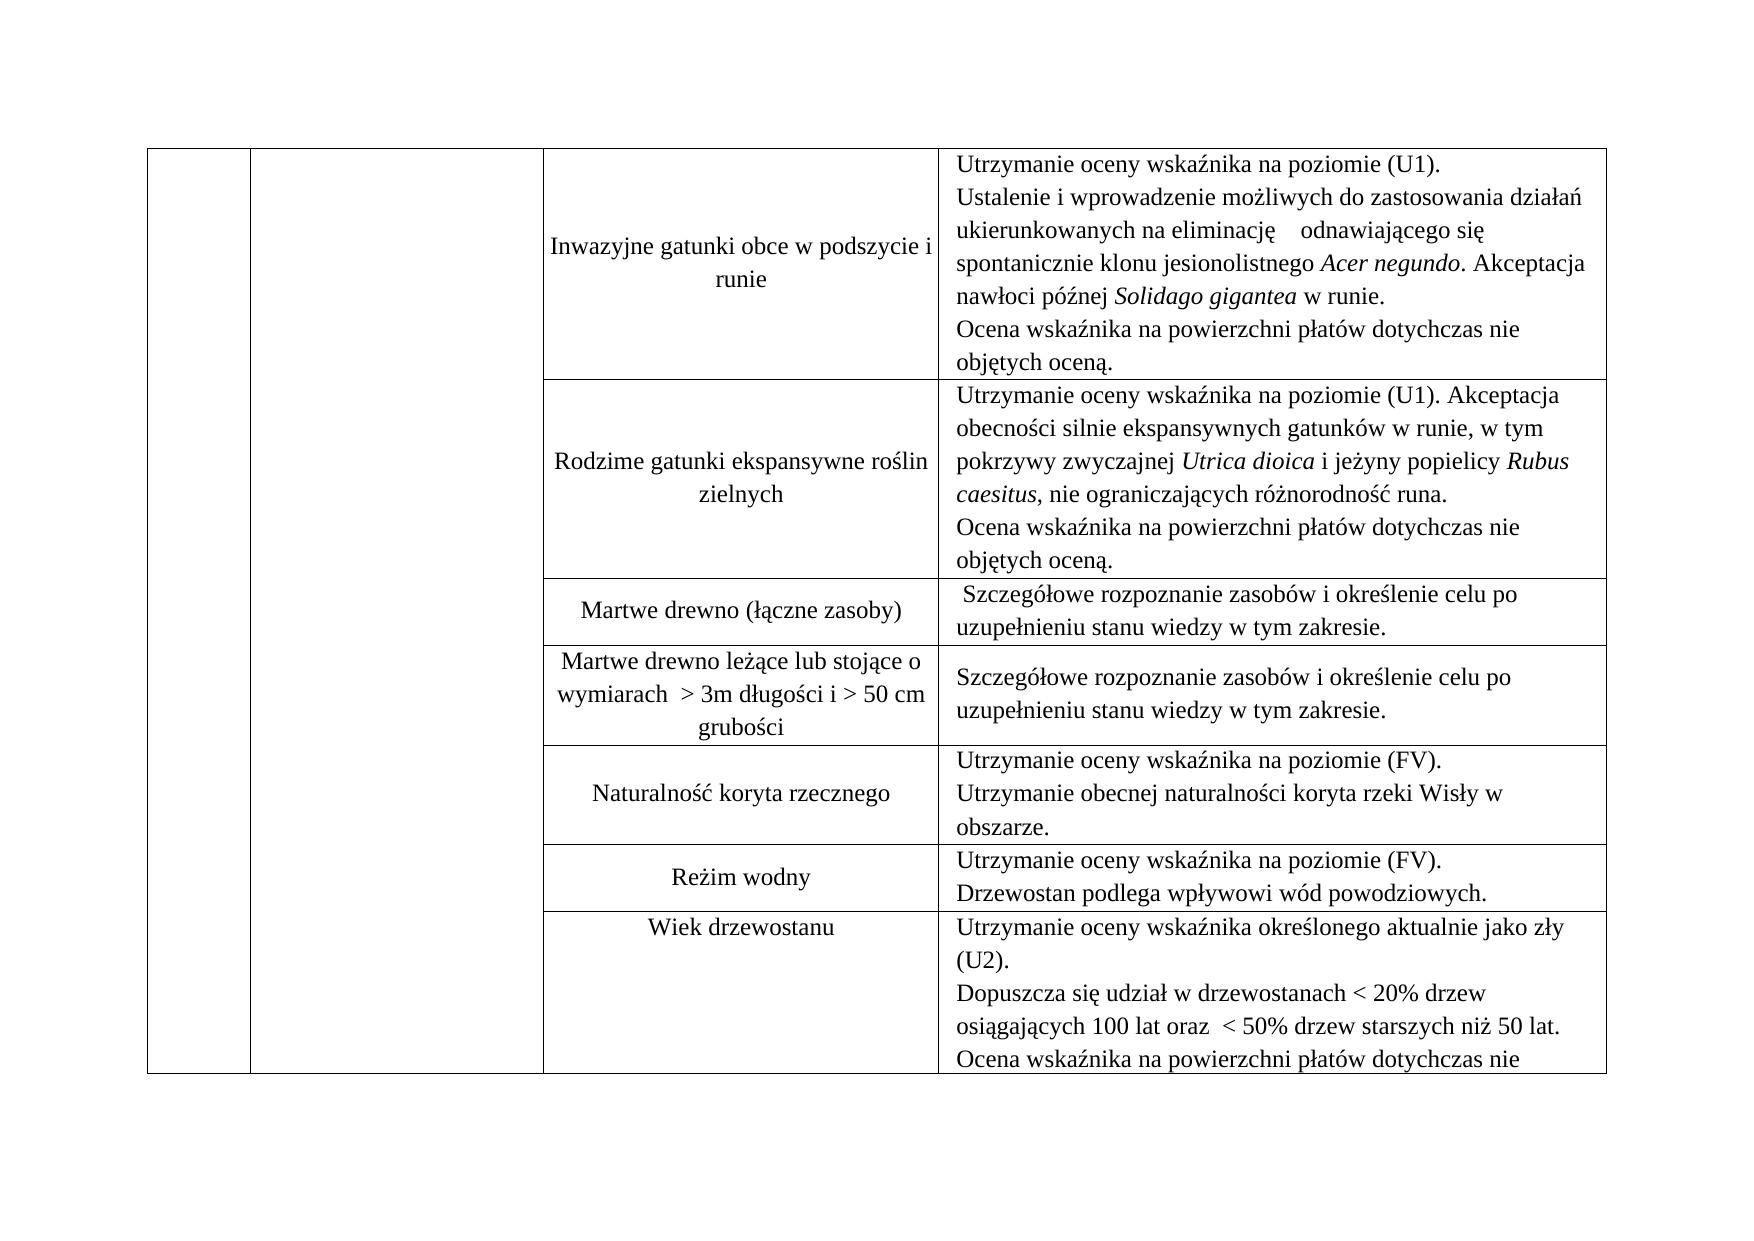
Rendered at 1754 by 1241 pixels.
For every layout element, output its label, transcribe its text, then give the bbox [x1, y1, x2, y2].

table_cell Utrzymanie oceny wskaźnika na poziomie (FV). Utrzymanie obecnej naturalności koryta rzeki Wisły w obszarze. [939, 746, 1606, 844]
table_cell Martwe drewno (łączne zasoby) [544, 579, 938, 645]
table_cell Utrzymanie oceny wskaźnika na poziomie (FV). Drzewostan podlega wpływowi wód powodziowych. [939, 845, 1606, 911]
table_cell Szczegółowe rozpoznanie zasobów i określenie celu po uzupełnieniu stanu wiedzy w tym zakresie. [939, 646, 1606, 744]
table_cell Martwe drewno leżące lub stojące o wymiarach > 3m długości i > 50 cm grubości [544, 646, 938, 744]
table_cell Naturalność koryta rzecznego [544, 746, 938, 844]
table_cell Utrzymanie oceny wskaźnika na poziomie (U1). Akceptacja obecności silnie ekspansywnych gatunków w runie, w tym pokrzywy zwyczajnej Utrica dioica i jeżyny popielicy Rubus caesitus, nie ograniczających różnorodność runa. Ocena wskaźnika na powierzchni płatów dotychczas nie objętych oceną. [939, 380, 1606, 578]
table_cell Utrzymanie oceny wskaźnika na poziomie (U1). Ustalenie i wprowadzenie możliwych do zastosowania działań ukierunkowanych na eliminację odnawiającego się spontanicznie klonu jesionolistnego Acer negundo. Akceptacja nawłoci późnej Solidago gigantea w runie. Ocena wskaźnika na powierzchni płatów dotychczas nie objętych oceną. [939, 149, 1606, 379]
table_cell Rodzime gatunki ekspansywne roślin zielnych [544, 380, 938, 578]
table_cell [939, 912, 1606, 1073]
table_cell Szczegółowe rozpoznanie zasobów i określenie celu po uzupełnieniu stanu wiedzy w tym zakresie. [939, 579, 1606, 645]
table_cell Inwazyjne gatunki obce w podszycie i runie [544, 149, 938, 379]
table_cell Wiek drzewostanu [544, 912, 938, 1073]
table_cell Reżim wodny [544, 845, 938, 911]
